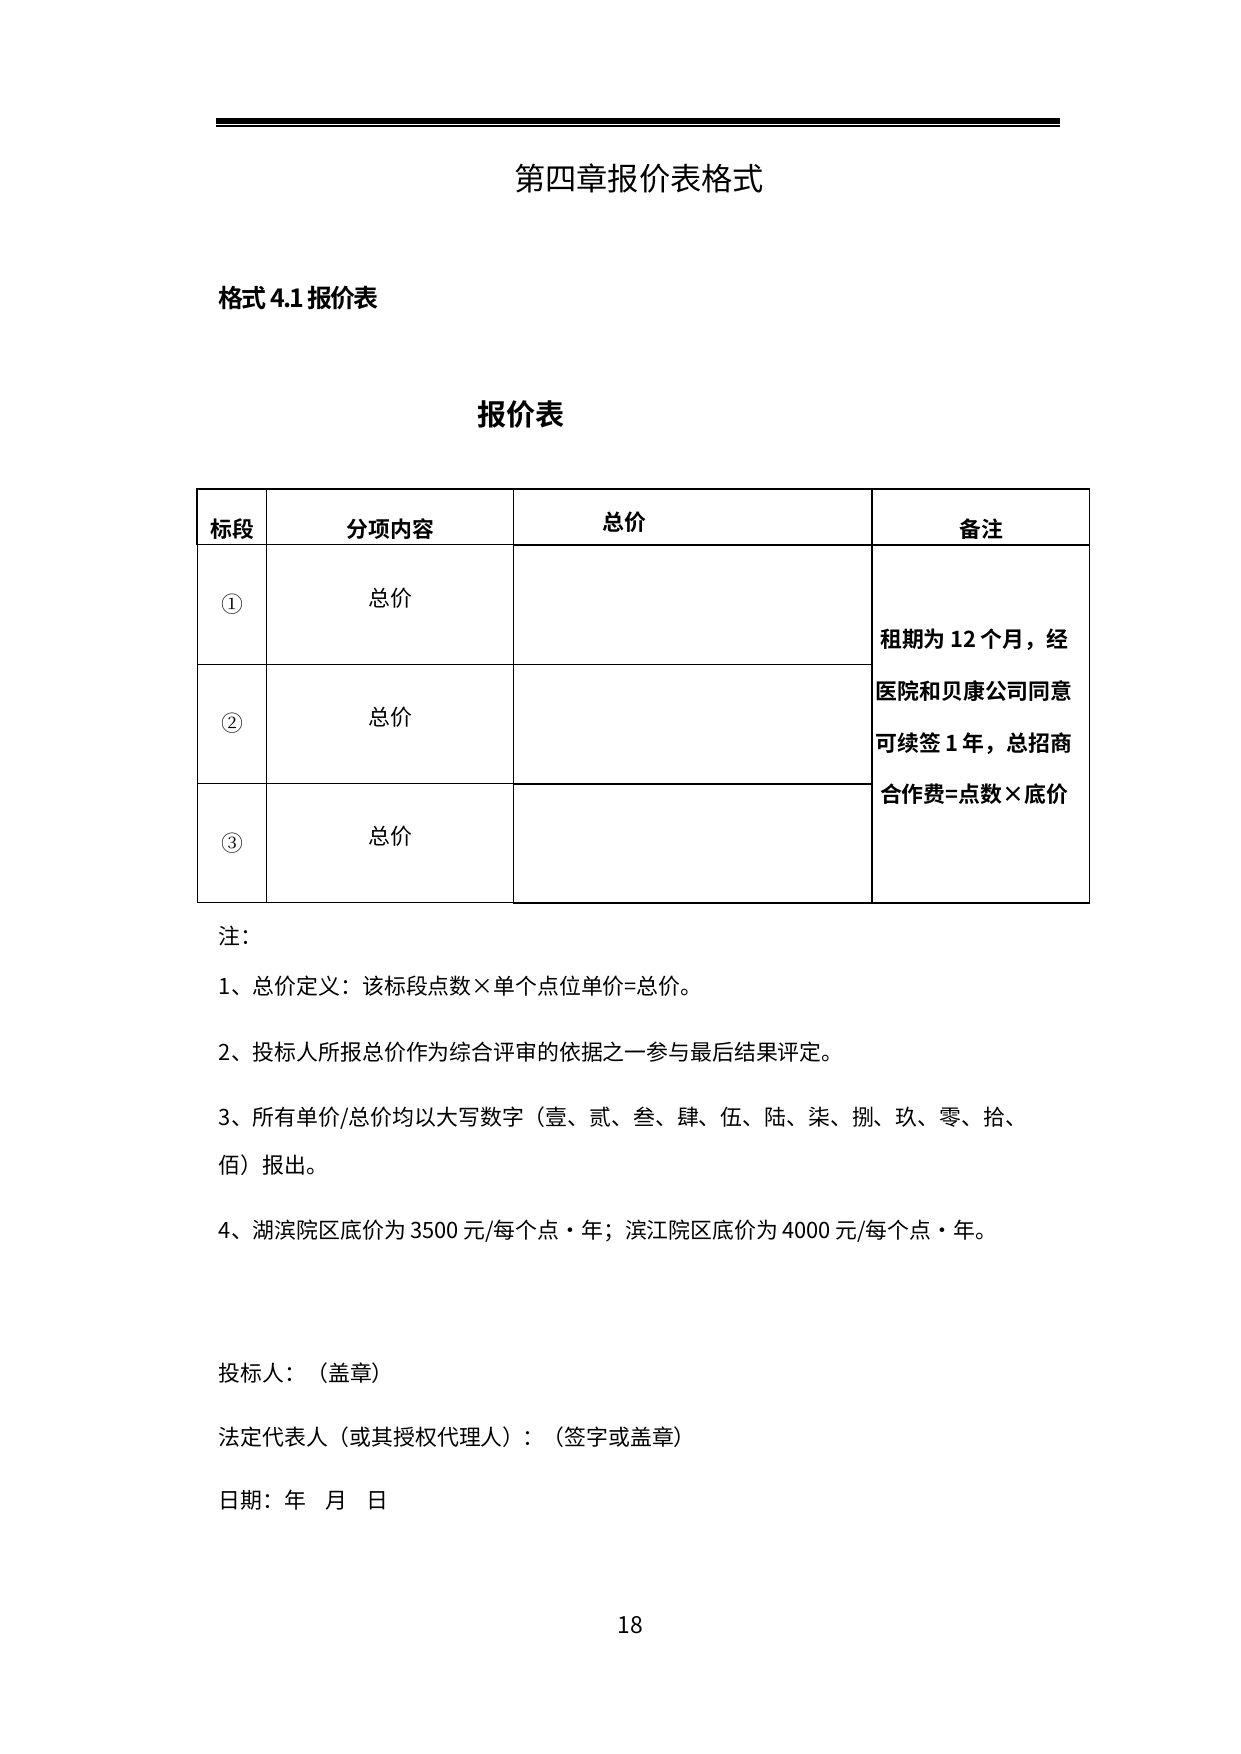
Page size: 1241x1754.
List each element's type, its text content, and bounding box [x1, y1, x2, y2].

text 法定代表人（或其授权代理人）：（签字或盖章） [218, 1420, 1117, 1451]
table_header 总价 [514, 490, 871, 544]
table_cell ② [198, 665, 266, 783]
table_cell 总价 [267, 784, 513, 902]
table_header 分项内容 [267, 490, 513, 544]
table_cell ① [198, 545, 266, 663]
subtitle 第四章报价表格式 [160, 154, 1117, 199]
table_cell ③ [198, 784, 266, 902]
table_header 备注 [873, 490, 1089, 544]
table_cell [514, 665, 871, 783]
subtitle 1、总价定义：该标段点数×单个点位单价=总价。 [218, 969, 1065, 1001]
table_cell 总价 [267, 665, 513, 783]
table_cell [514, 546, 871, 663]
text 格式 4.1 报价表 [218, 279, 1117, 315]
text 报价表 [477, 391, 1117, 434]
subtitle 3、所有单价/总价均以大写数字（壹、贰、叁、肆、伍、陆、柒、捌、玖、零、拾、佰）报出。 [218, 1100, 1065, 1179]
text 投标人：（盖章） [218, 1356, 1117, 1388]
text 注： [218, 919, 1117, 951]
table_cell 租期为12个月，经医院和贝康公司同意可续签1年，总招商合作费=点数×底价 [873, 546, 1089, 902]
table_cell [514, 785, 871, 902]
subtitle 4、湖滨院区底价为3500元/每个点•年；滨江院区底价为4000元/每个点•年。 [218, 1213, 1065, 1245]
table_cell 总价 [267, 545, 513, 663]
subtitle 2、投标人所报总价作为综合评审的依据之一参与最后结果评定。 [218, 1034, 1065, 1066]
table_header 标段 [198, 490, 266, 544]
text 日期：年 月 日 [218, 1483, 1117, 1515]
